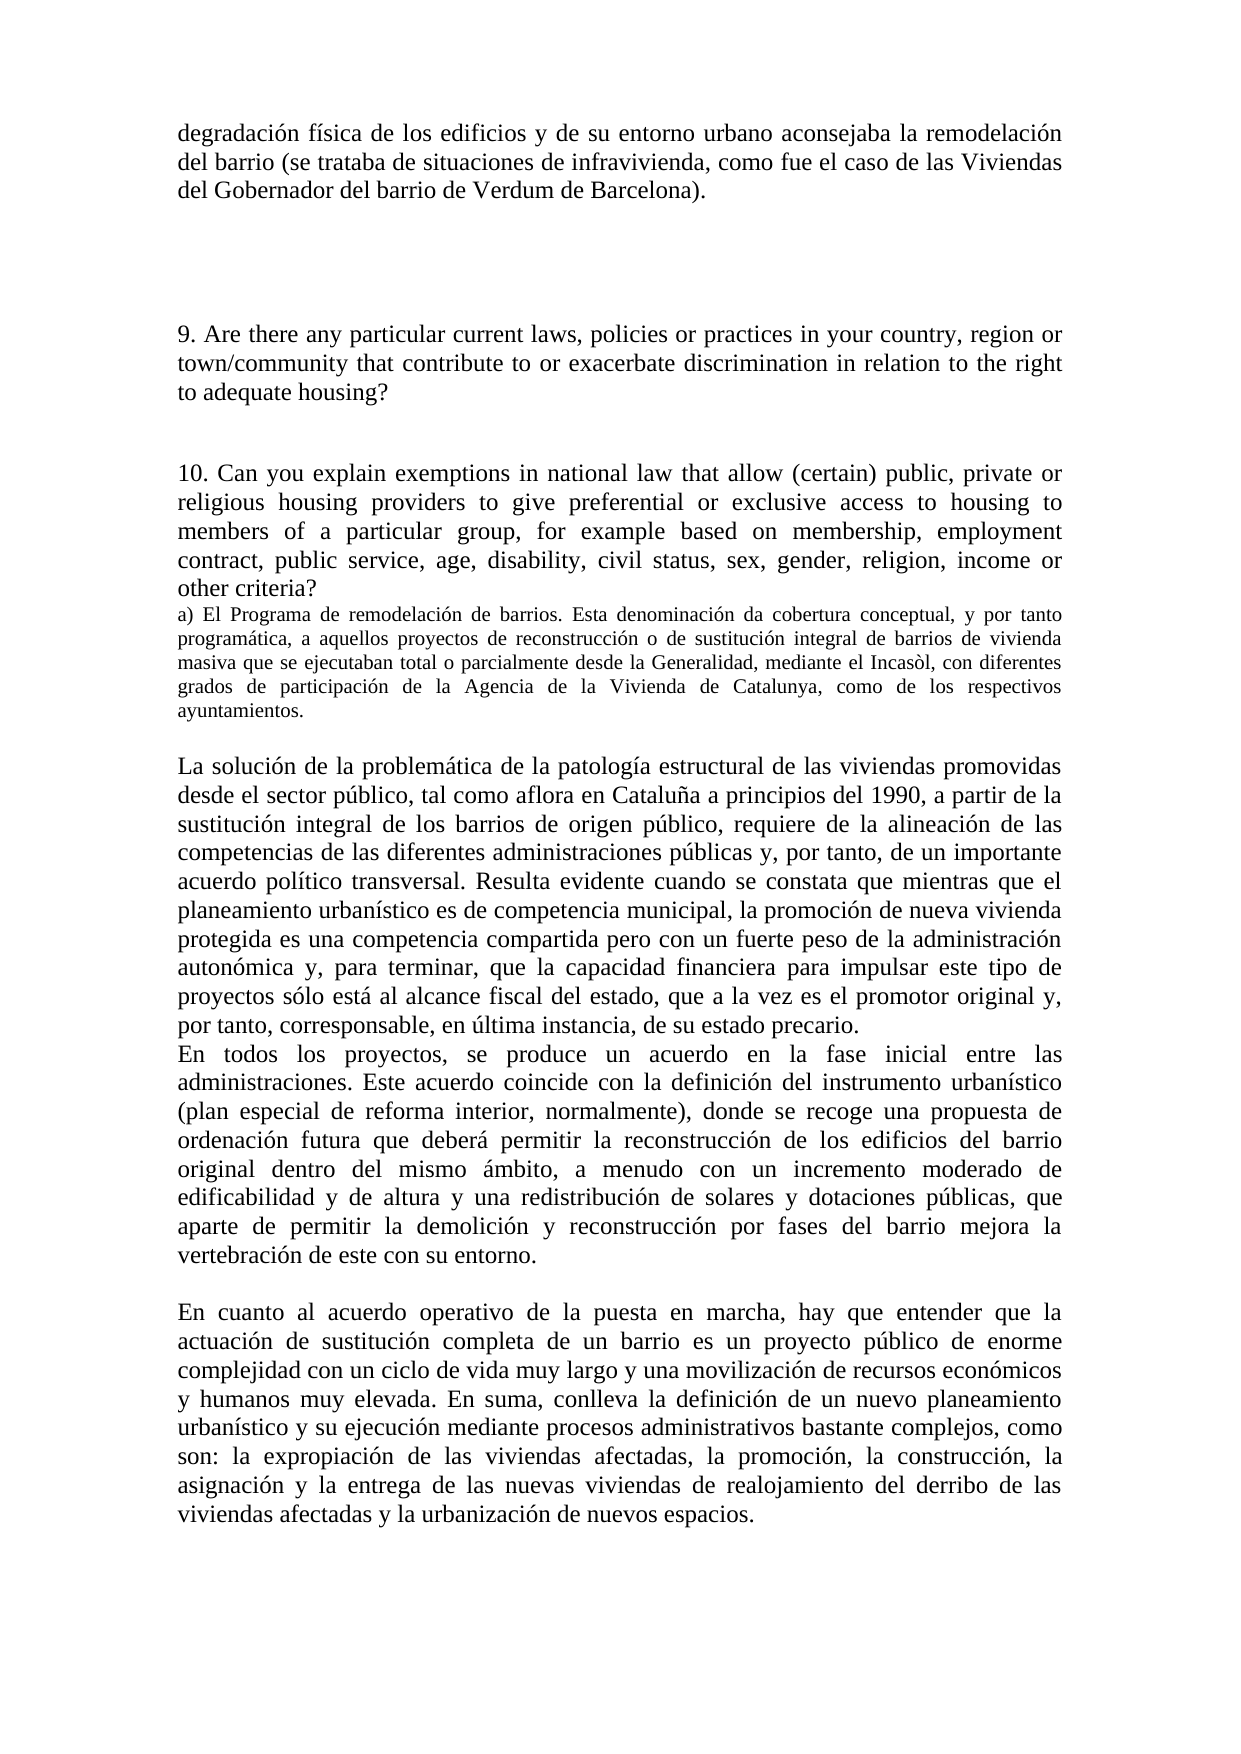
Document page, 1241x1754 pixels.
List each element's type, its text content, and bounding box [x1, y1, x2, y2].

text 9. Are there any particular current laws, policies or practices in your country, region or town/community that contribute to or exacerbate discrimination in relation to the right to adequate housing? [177, 319, 1063, 406]
text 10. Can you explain exemptions in national law that allow (certain) public, private or religious housing providers to give preferential or exclusive access to housing to members of a particular group, for example based on membership, employment contract, public service, age, disability, civil status, sex, gender, religion, income or other criteria? [177, 458, 1063, 602]
